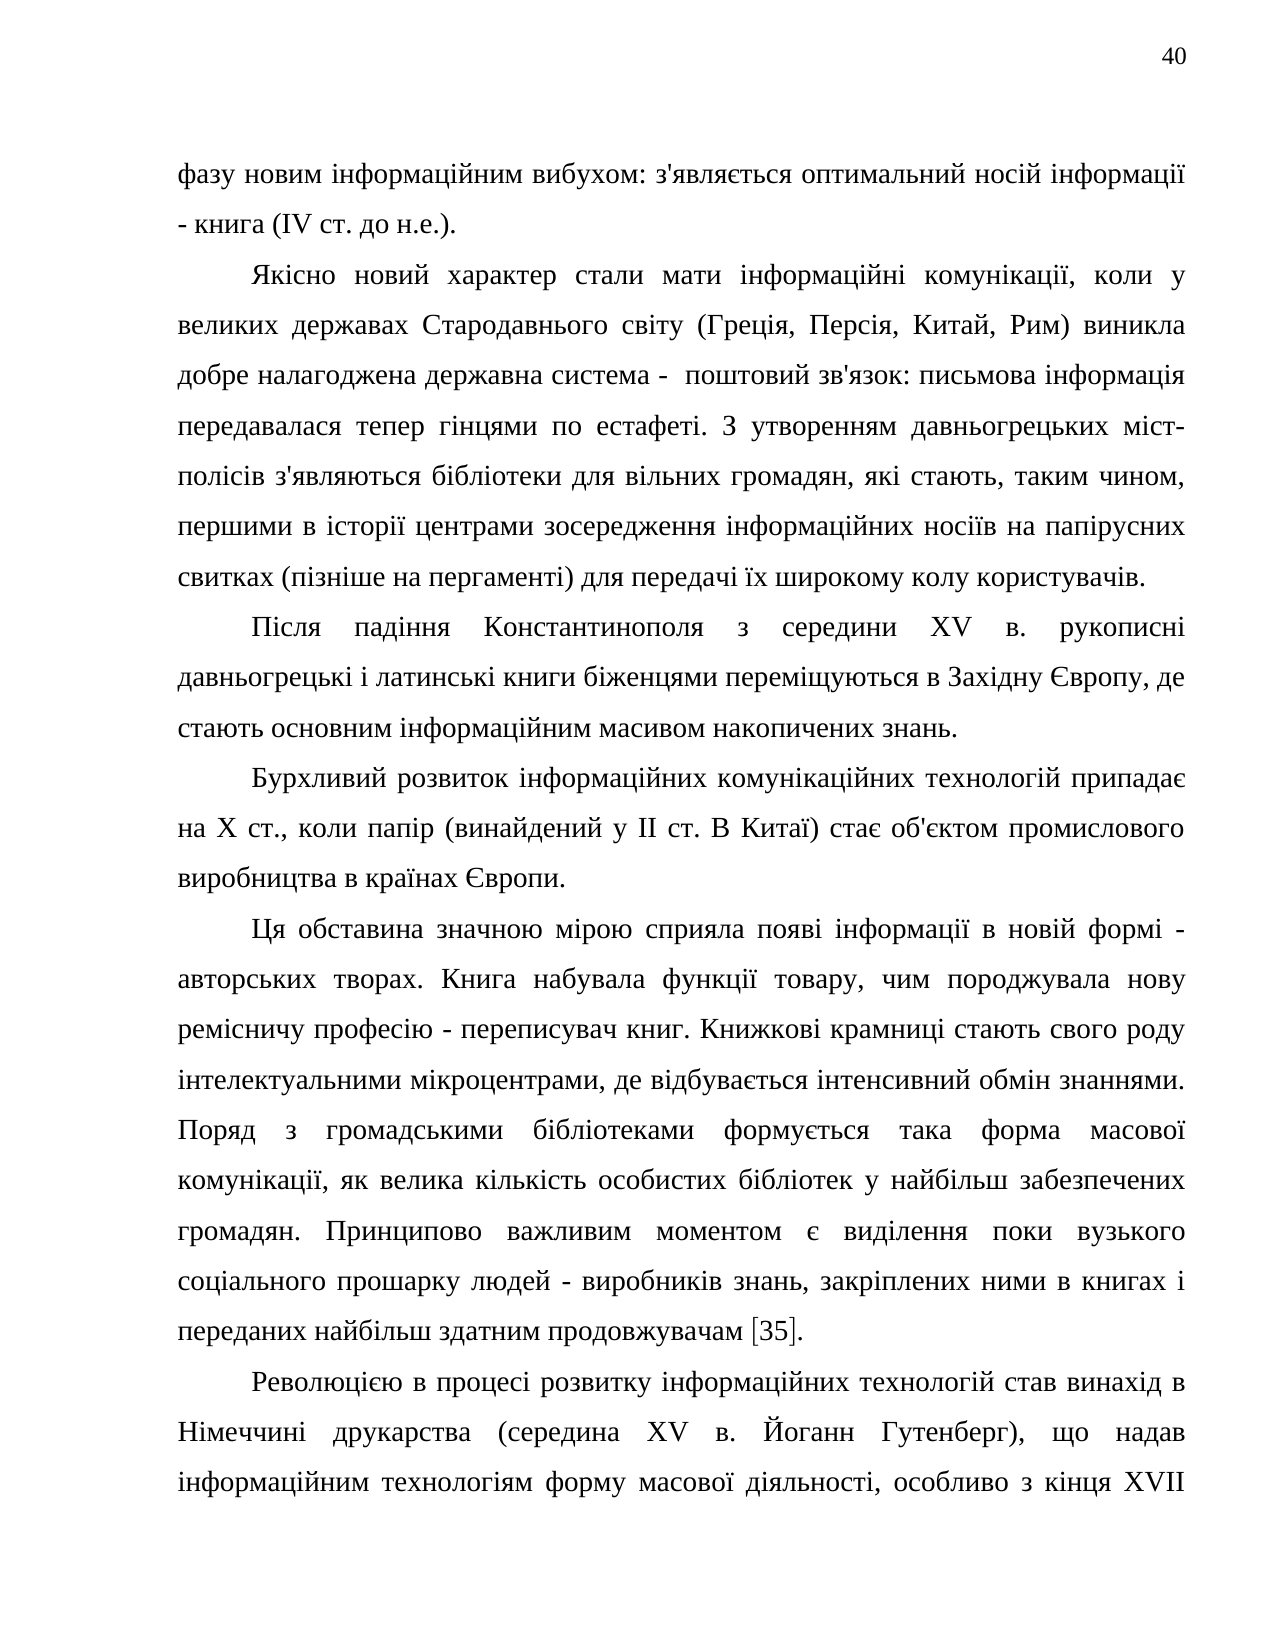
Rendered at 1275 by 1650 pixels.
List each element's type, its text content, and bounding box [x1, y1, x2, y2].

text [177, 156, 1186, 240]
text Після падіння Константинополя з середини XV в. рукописні давньогрецькі і латинські книги біженцями переміщуються в Західну Європу, де стають основним інформаційним масивом накопичених знань. [177, 609, 1186, 743]
text Якісно новий характер стали мати інформаційні комунікації, коли у великих державах Стародавнього світу (Греція, Персія, Китай, Рим) виникла добре налагоджена державна система - поштовий зв'язок: письмова інформація передавалася тепер гінцями по естафеті. З утворенням давньогрецьких міст-полісів з'являються бібліотеки для вільних громадян, які стають, таким чином, першими в історії центрами зосередження інформаційних носіїв на папірусних свитках (пізніше на пергаменті) для передачі їх широкому колу користувачів. [177, 257, 1186, 592]
text Бурхливий розвиток інформаційних комунікаційних технологій припадає на X ст., коли папір (винайдений у II ст. В Китаї) стає об'єктом промислового виробництва в країнах Європи. [177, 760, 1186, 894]
text Ця обставина значною мірою сприяла появі інформації в новій формі - авторських творах. Книга набувала функції товару, чим породжувала нову ремісничу професію - переписувач книг. Книжкові крамниці стають свого роду інтелектуальними мікроцентрами, де відбувається інтенсивний обмін знаннями. Поряд з громадськими бібліотеками формується така форма масової комунікації, як велика кількість особистих бібліотек у найбільш забезпечених громадян. Принципово важливим моментом є виділення поки вузького соціального прошарку людей - виробників знань, закріплених ними в книгах і переданих найбільш здатним продовжувачам 35. [177, 911, 1186, 1347]
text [177, 1364, 1186, 1498]
